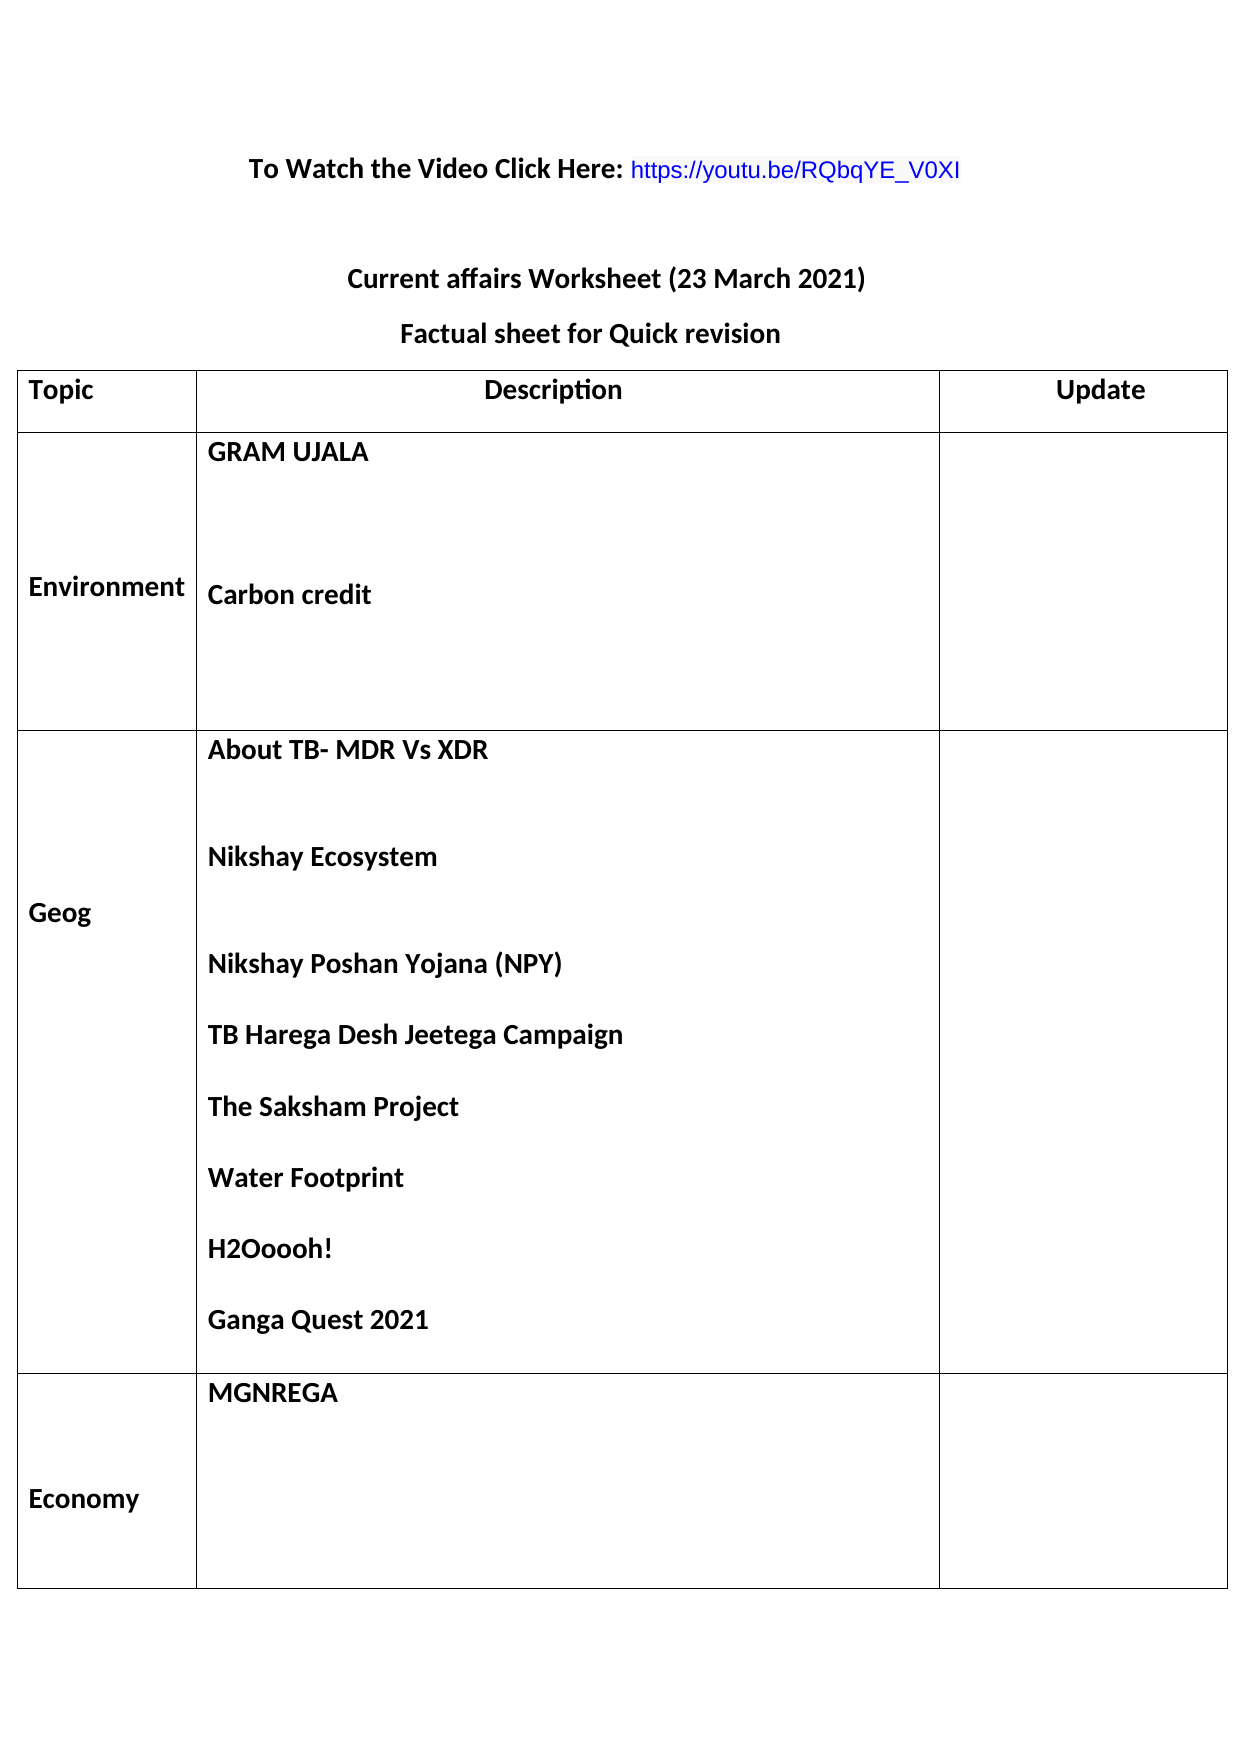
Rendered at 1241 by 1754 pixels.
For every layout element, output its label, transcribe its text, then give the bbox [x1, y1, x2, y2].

table_header Update [940, 371, 1227, 432]
table_cell About TB- MDR Vs XDR Nikshay Ecosystem Nikshay Poshan Yojana (NPY) TB Harega Desh Jeetega Campaign The Saksham Project Water Footprint H2Ooooh! Ganga Quest 2021 [197, 731, 939, 1373]
table_header Description [197, 371, 939, 432]
text Factual sheet for Quick revision [150, 315, 1090, 351]
table_cell [940, 731, 1227, 1373]
table_cell Environment [18, 433, 196, 730]
table_cell [940, 1374, 1227, 1587]
text To Watch the Video Click Here: https://youtu.be/RQbqYE_V0XI [150, 150, 1090, 186]
table_cell MGNREGA NREGAsoft [197, 1374, 939, 1587]
table_cell Geog [18, 731, 196, 1373]
text Current affairs Worksheet (23 March 2021) [150, 260, 1090, 296]
table_cell GRAM UJALA Carbon credit [197, 433, 939, 730]
table_cell Economy [18, 1374, 196, 1587]
table_header Topic [18, 371, 196, 432]
table_cell [940, 433, 1227, 730]
